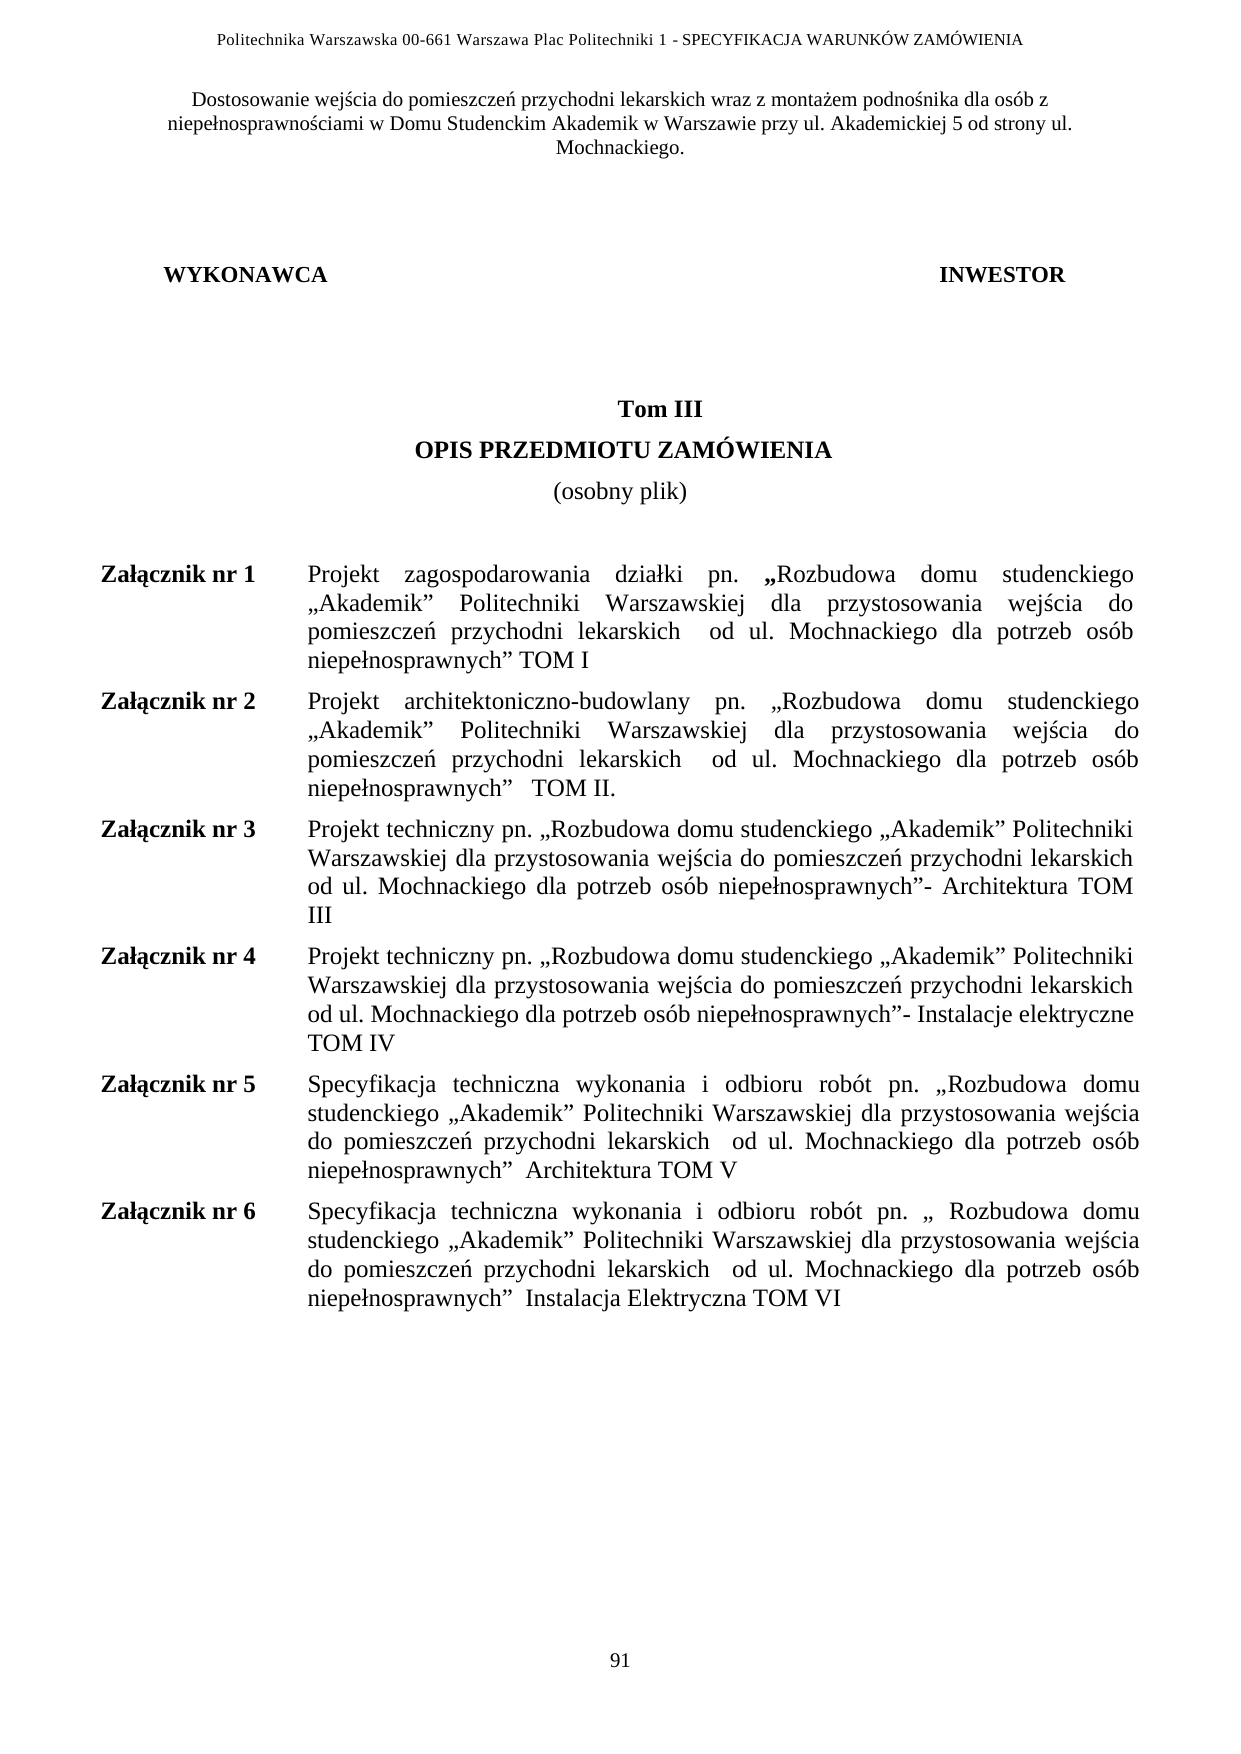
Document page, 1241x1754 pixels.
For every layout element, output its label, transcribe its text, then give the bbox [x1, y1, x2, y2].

text Załącznik nr 5 Specyfikacja techniczna wykonania i odbioru robót pn. „Rozbudowa domu studenckiego „Akademik” Politechniki Warszawskiej dla przystosowania wejścia do pomieszczeń przychodni lekarskich od ul. Mochnackiego dla potrzeb osób niepełnosprawnych” Architektura TOM V [100, 1069, 1140, 1184]
text Załącznik nr 4 Projekt techniczny pn. „Rozbudowa domu studenckiego „Akademik” Politechniki Warszawskiej dla przystosowania wejścia do pomieszczeń przychodni lekarskich od ul. Mochnackiego dla potrzeb osób niepełnosprawnych”- Instalacje elektryczne TOM IV [100, 941, 1134, 1056]
text Załącznik nr 2 Projekt architektoniczno-budowlany pn. „Rozbudowa domu studenckiego „Akademik” Politechniki Warszawskiej dla przystosowania wejścia do pomieszczeń przychodni lekarskich od ul. Mochnackiego dla potrzeb osób niepełnosprawnych” TOM II. [100, 686, 1140, 801]
text Załącznik nr 3 Projekt techniczny pn. „Rozbudowa domu studenckiego „Akademik” Politechniki Warszawskiej dla przystosowania wejścia do pomieszczeń przychodni lekarskich od ul. Mochnackiego dla potrzeb osób niepełnosprawnych”- Architektura TOM III [100, 814, 1134, 929]
text (osobny plik) [100, 476, 1140, 505]
text Załącznik nr 6 Specyfikacja techniczna wykonania i odbioru robót pn. „ Rozbudowa domu studenckiego „Akademik” Politechniki Warszawskiej dla przystosowania wejścia do pomieszczeń przychodni lekarskich od ul. Mochnackiego dla potrzeb osób niepełnosprawnych” Instalacja Elektryczna TOM VI [100, 1196, 1140, 1311]
text Załącznik nr 1 Projekt zagospodarowania działki pn. „Rozbudowa domu studenckiego „Akademik” Politechniki Warszawskiej dla przystosowania wejścia do pomieszczeń przychodni lekarskich od ul. Mochnackiego dla potrzeb osób niepełnosprawnych” TOM I [100, 559, 1134, 674]
text WYKONAWCA INWESTOR [100, 261, 1140, 287]
text Tom III [543, 394, 1140, 423]
text OPIS PRZEDMIOTU ZAMÓWIENIA [100, 435, 1140, 464]
